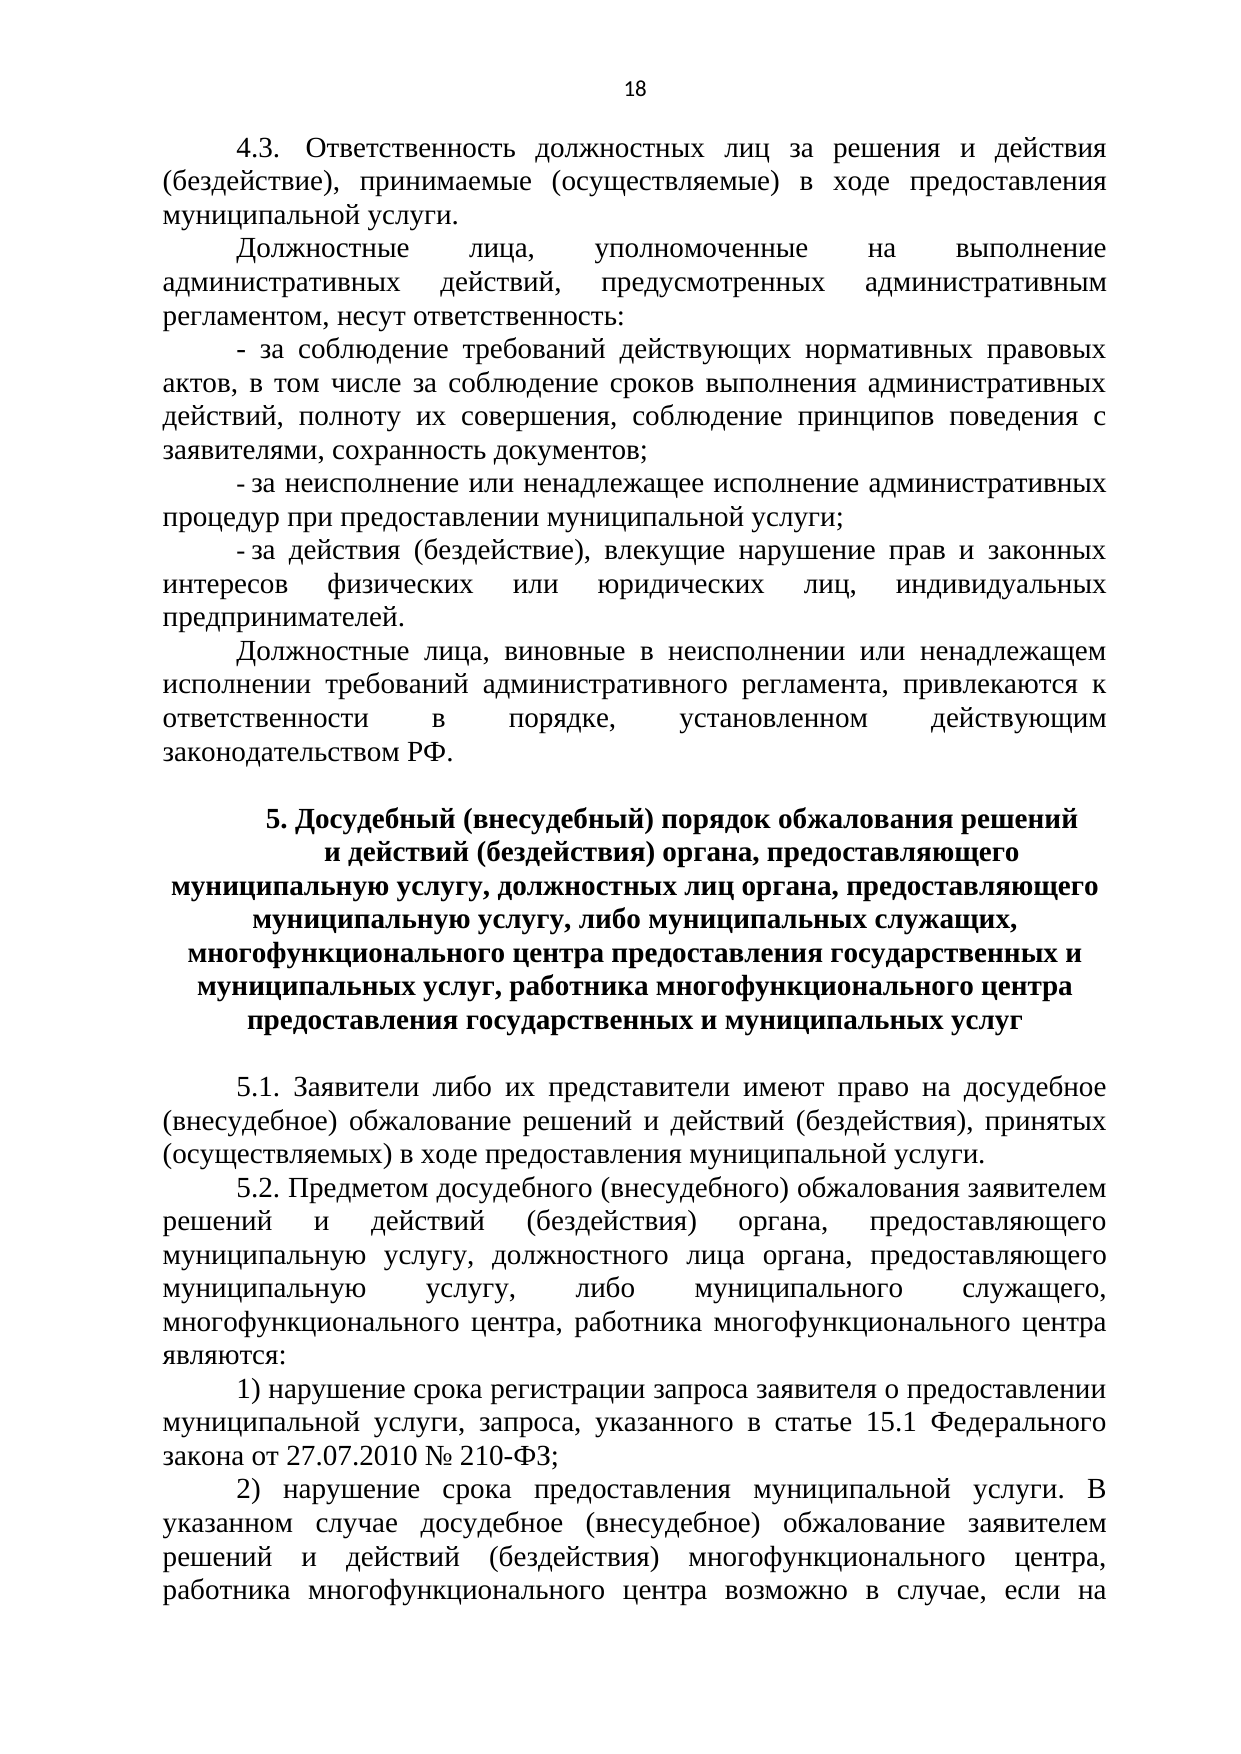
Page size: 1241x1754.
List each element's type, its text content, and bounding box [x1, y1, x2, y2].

list за действия (бездействие), влекущие нарушение прав и законных интересов физических или юридических лиц, индивидуальных предпринимателей. [162, 532, 1107, 633]
text 1) нарушение срока регистрации запроса заявителя о предоставлении муниципальной услуги, запроса, указанного в статье 15.1 Федерального закона от 27.07.2010 № 210-ФЗ; [162, 1371, 1107, 1472]
list Ответственность должностных лиц за решения и действия (бездействие), принимаемые (осуществляемые) в ходе предоставления муниципальной услуги. [162, 130, 1107, 231]
text Должностные лица, уполномоченные на выполнение административных действий, предусмотренных административным регламентом, несут ответственность: [162, 231, 1107, 331]
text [162, 1472, 1107, 1606]
text 5.2. Предметом досудебного (внесудебного) обжалования заявителем решений и действий (бездействия) органа, предоставляющего муниципальную услугу, должностного лица органа, предоставляющего муниципальную услугу, либо муниципального служащего, многофункционального центра, работника многофункционального центра являются: [162, 1170, 1107, 1371]
text - за соблюдение требований действующих нормативных правовых актов, в том числе за соблюдение сроков выполнения административных действий, полноту их совершения, соблюдение принципов поведения с заявителями, сохранность документов; [162, 331, 1107, 465]
list за неисполнение или ненадлежащее исполнение административных процедур при предоставлении муниципальной услуги; [162, 465, 1107, 532]
text Должностные лица, виновные в неисполнении или ненадлежащем исполнении требований административного регламента, привлекаются к ответственности в порядке, установленном действующим законодательством РФ. [162, 633, 1107, 767]
text 5.1. Заявители либо их представители имеют право на досудебное (внесудебное) обжалование решений и действий (бездействия), принятых (осуществляемых) в ходе предоставления муниципальной услуги. [162, 1069, 1107, 1170]
text 5. Досудебный (внесудебный) порядок обжалования решений [162, 801, 1107, 834]
text и действий (бездействия) органа, предоставляющего муниципальную услугу, должностных лиц органа, предоставляющего муниципальную услугу, либо муниципальных служащих, многофункционального центра предоставления государственных и муниципальных услуг, работника многофункционального центра предоставления государственных и муниципальных услуг [162, 834, 1107, 1036]
